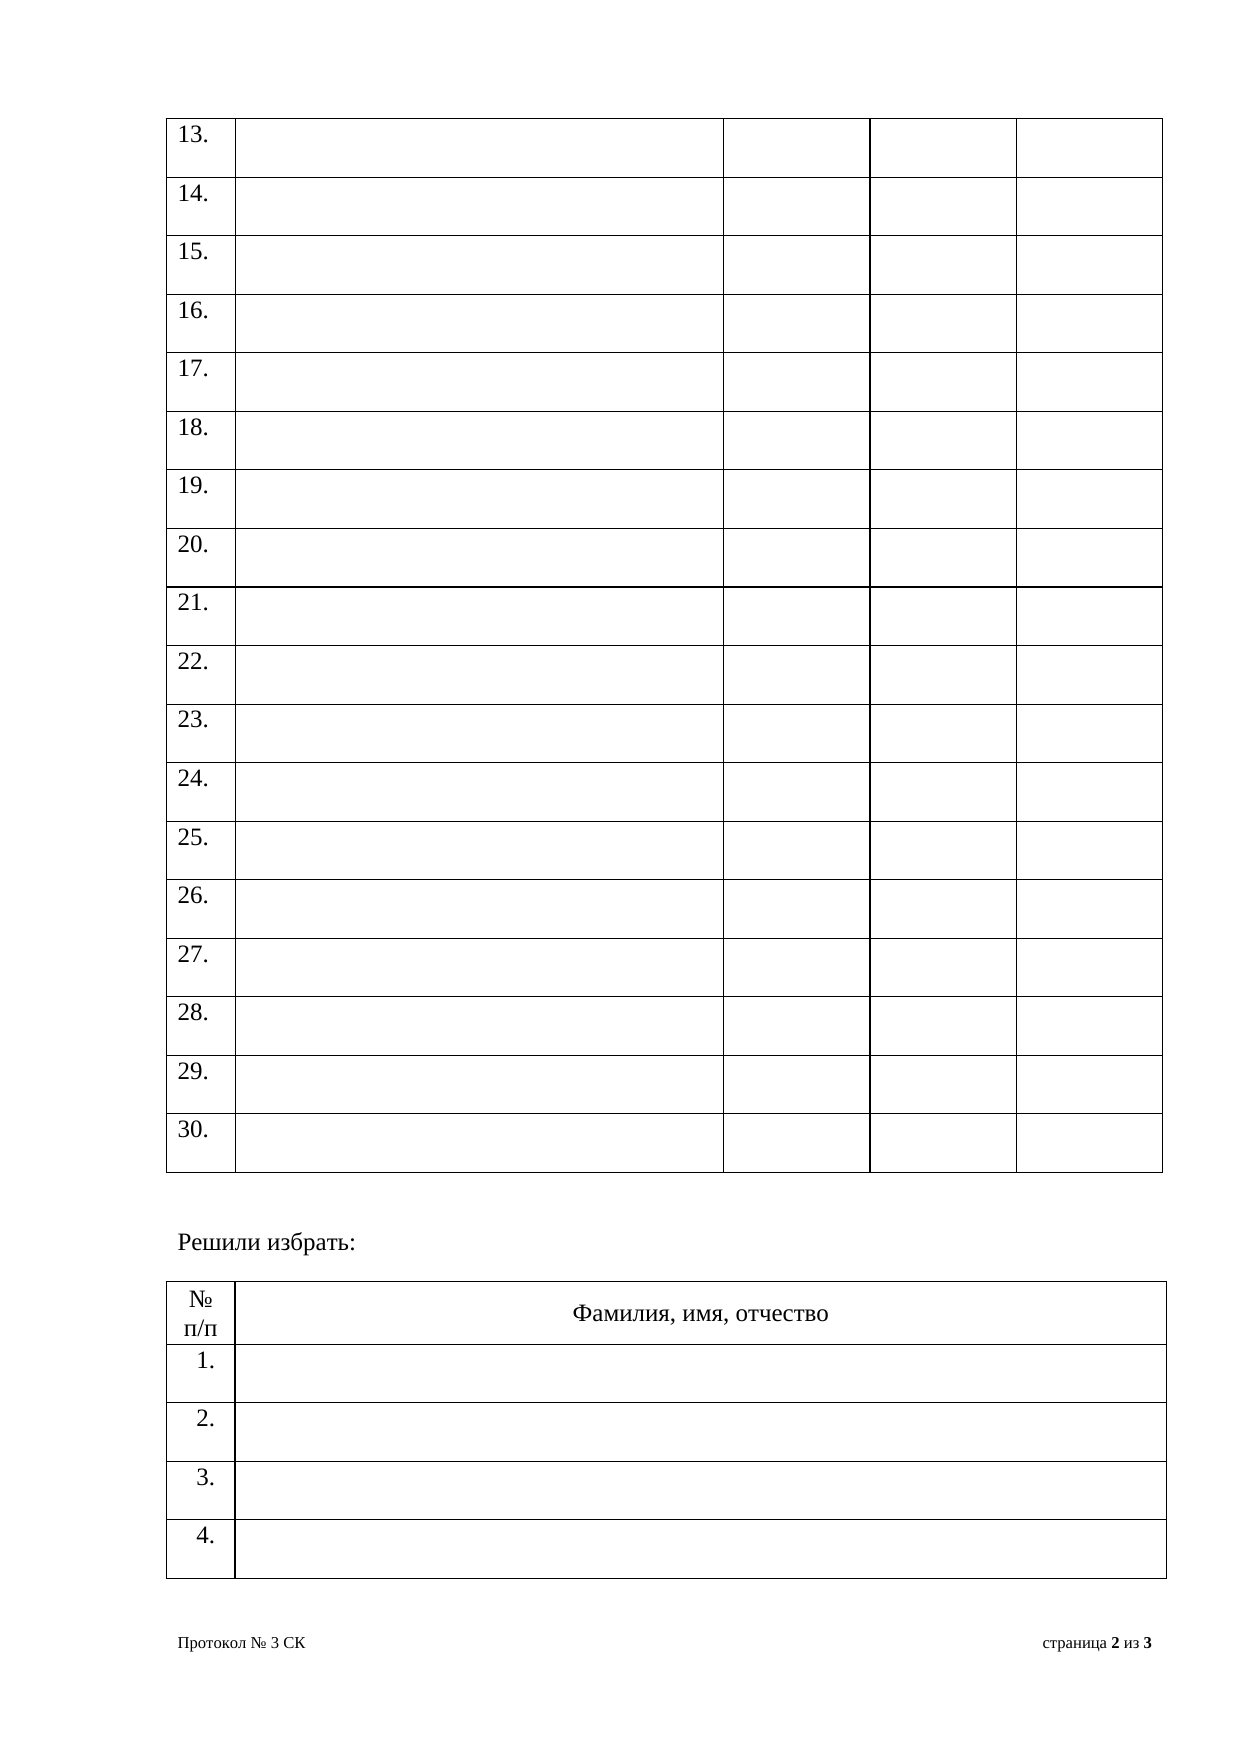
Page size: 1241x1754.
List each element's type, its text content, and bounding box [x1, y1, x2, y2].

table_cell [871, 646, 1016, 703]
table_cell [724, 939, 869, 996]
table_cell [167, 880, 235, 938]
table_cell [167, 119, 235, 177]
table_cell [871, 588, 1016, 645]
table_cell [236, 470, 723, 528]
table_cell [236, 1345, 1166, 1402]
table_cell [724, 1056, 869, 1113]
table_cell [724, 705, 869, 762]
table_cell [236, 412, 723, 469]
table_cell [167, 763, 235, 821]
table_header № п/п [167, 1282, 234, 1344]
table_cell [236, 705, 723, 762]
table_cell [1017, 763, 1162, 821]
table_cell [167, 939, 235, 996]
table_cell [1017, 412, 1162, 469]
table_cell [724, 236, 869, 294]
table_cell [167, 529, 235, 586]
table_cell [724, 997, 869, 1055]
table_cell [1017, 529, 1162, 586]
table_cell [724, 119, 869, 177]
table_cell [167, 353, 235, 411]
table_cell [167, 705, 235, 762]
table_cell [724, 412, 869, 469]
table_cell [167, 295, 235, 352]
table_cell [871, 236, 1016, 294]
table_cell [167, 997, 235, 1055]
table_cell [871, 529, 1016, 586]
table_cell [167, 178, 235, 235]
table_cell [1017, 470, 1162, 528]
table_cell [236, 1520, 1166, 1578]
table_cell [1017, 1114, 1162, 1172]
table_cell [724, 646, 869, 703]
table_cell [167, 1462, 234, 1519]
table_cell [236, 1403, 1166, 1461]
table_cell [1017, 236, 1162, 294]
table_cell [236, 588, 723, 645]
table_cell [236, 763, 723, 821]
table_cell [236, 997, 723, 1055]
table_cell [236, 939, 723, 996]
table_cell [871, 939, 1016, 996]
table_cell [236, 529, 723, 586]
table_cell [871, 119, 1016, 177]
table_cell [236, 295, 723, 352]
table_cell [724, 295, 869, 352]
table_cell [871, 412, 1016, 469]
table_cell [167, 1520, 234, 1578]
table_cell [871, 353, 1016, 411]
table_cell [236, 1056, 723, 1113]
table_cell [871, 178, 1016, 235]
table_cell [724, 470, 869, 528]
table_cell [1017, 646, 1162, 703]
table_cell [724, 353, 869, 411]
table_cell [236, 353, 723, 411]
table_cell [167, 1114, 235, 1172]
table_cell [236, 822, 723, 879]
table_cell [236, 880, 723, 938]
table_cell [724, 1114, 869, 1172]
table_cell [167, 822, 235, 879]
table_cell [871, 880, 1016, 938]
table_cell [871, 997, 1016, 1055]
table_cell [236, 1462, 1166, 1519]
table_cell [1017, 997, 1162, 1055]
table_cell [871, 822, 1016, 879]
table_cell [167, 236, 235, 294]
table_cell [1017, 353, 1162, 411]
table_cell [724, 529, 869, 586]
table_cell [1017, 705, 1162, 762]
table_cell [1017, 588, 1162, 645]
table_cell [236, 1114, 723, 1172]
table_cell [1017, 1056, 1162, 1113]
table_header Фамилия, имя, отчество [236, 1282, 1166, 1344]
table_cell [871, 1114, 1016, 1172]
table_cell [236, 236, 723, 294]
table_cell [167, 412, 235, 469]
table_cell [236, 646, 723, 703]
table_cell [724, 763, 869, 821]
table_cell [236, 119, 723, 177]
table_cell [871, 470, 1016, 528]
text Решили избрать: [177, 1227, 1152, 1256]
table_cell [724, 880, 869, 938]
table_cell [1017, 119, 1162, 177]
table_cell [724, 822, 869, 879]
table_cell [724, 178, 869, 235]
table_cell [871, 763, 1016, 821]
table_cell [871, 295, 1016, 352]
table_cell [1017, 939, 1162, 996]
table_cell [167, 1056, 235, 1113]
table_cell [871, 1056, 1016, 1113]
table_cell [167, 1345, 234, 1402]
table_cell [1017, 178, 1162, 235]
table_cell [1017, 822, 1162, 879]
table_cell [236, 178, 723, 235]
table_cell [724, 588, 869, 645]
table_cell [1017, 295, 1162, 352]
table_cell [167, 1403, 234, 1461]
table_cell [1017, 880, 1162, 938]
table_cell [167, 470, 235, 528]
table_cell [167, 646, 235, 703]
table_cell [167, 588, 235, 645]
table_cell [871, 705, 1016, 762]
